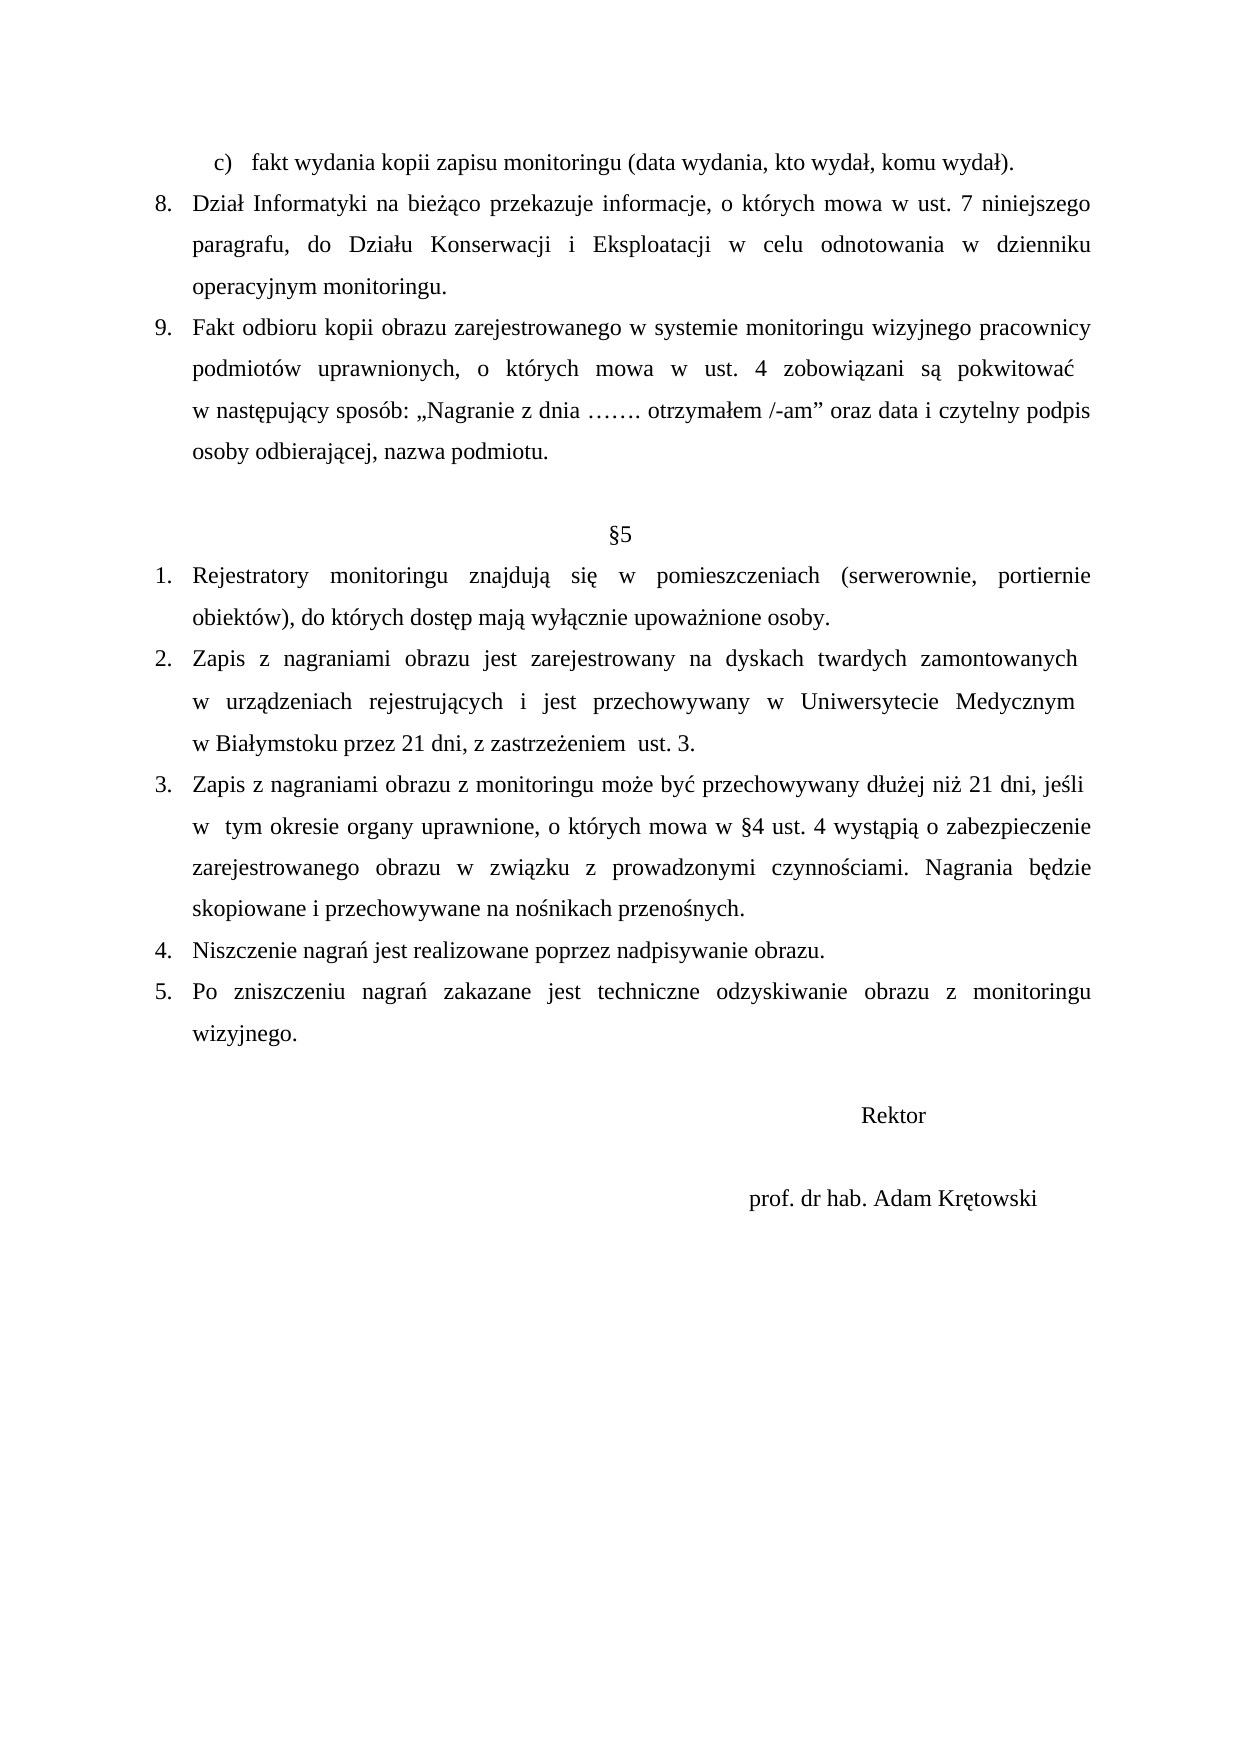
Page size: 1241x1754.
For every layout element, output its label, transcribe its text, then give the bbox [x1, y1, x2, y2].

text prof. dr hab. Adam Krętowski [694, 1184, 1093, 1212]
list Niszczenie nagrań jest realizowane poprzez nadpisywanie obrazu. [154, 936, 1093, 963]
list Po zniszczeniu nagrań zakazane jest techniczne odzyskiwanie obrazu z monitoringu wizyjnego. [154, 977, 1093, 1046]
text §5 [148, 520, 1093, 547]
list Zapis z nagraniami obrazu z monitoringu może być przechowywany dłużej niż 21 dni, jeśli w tym okresie organy uprawnione, o których mowa w §4 ust. 4 wystąpią o zabezpieczenie zarejestrowanego obrazu w związku z prowadzonymi czynnościami. Nagrania będzie skopiowane i przechowywane na nośnikach przenośnych. [154, 770, 1093, 922]
list Fakt odbioru kopii obrazu zarejestrowanego w systemie monitoringu wizyjnego pracownicy podmiotów uprawnionych, o których mowa w ust. 4 zobowiązani są pokwitować w następujący sposób: „Nagranie z dnia ……. otrzymałem /-am” oraz data i czytelny podpis osoby odbierającej, nazwa podmiotu. [154, 313, 1093, 465]
list Dział Informatyki na bieżąco przekazuje informacje, o których mowa w ust. 7 niniejszego paragrafu, do Działu Konserwacji i Eksploatacji w celu odnotowania w dzienniku operacyjnym monitoringu. [154, 189, 1093, 299]
list Zapis z nagraniami obrazu jest zarejestrowany na dyskach twardych zamontowanych w urządzeniach rejestrujących i jest przechowywany w Uniwersytecie Medycznym w Białymstoku przez 21 dni, z zastrzeżeniem ust. 3. [154, 644, 1093, 757]
text Rektor [694, 1101, 1093, 1129]
list Rejestratory monitoringu znajdują się w pomieszczeniach (serwerownie, portiernie obiektów), do których dostęp mają wyłącznie upoważnione osoby. [154, 561, 1093, 630]
list fakt wydania kopii zapisu monitoringu (data wydania, kto wydał, komu wydał). [213, 148, 1093, 175]
